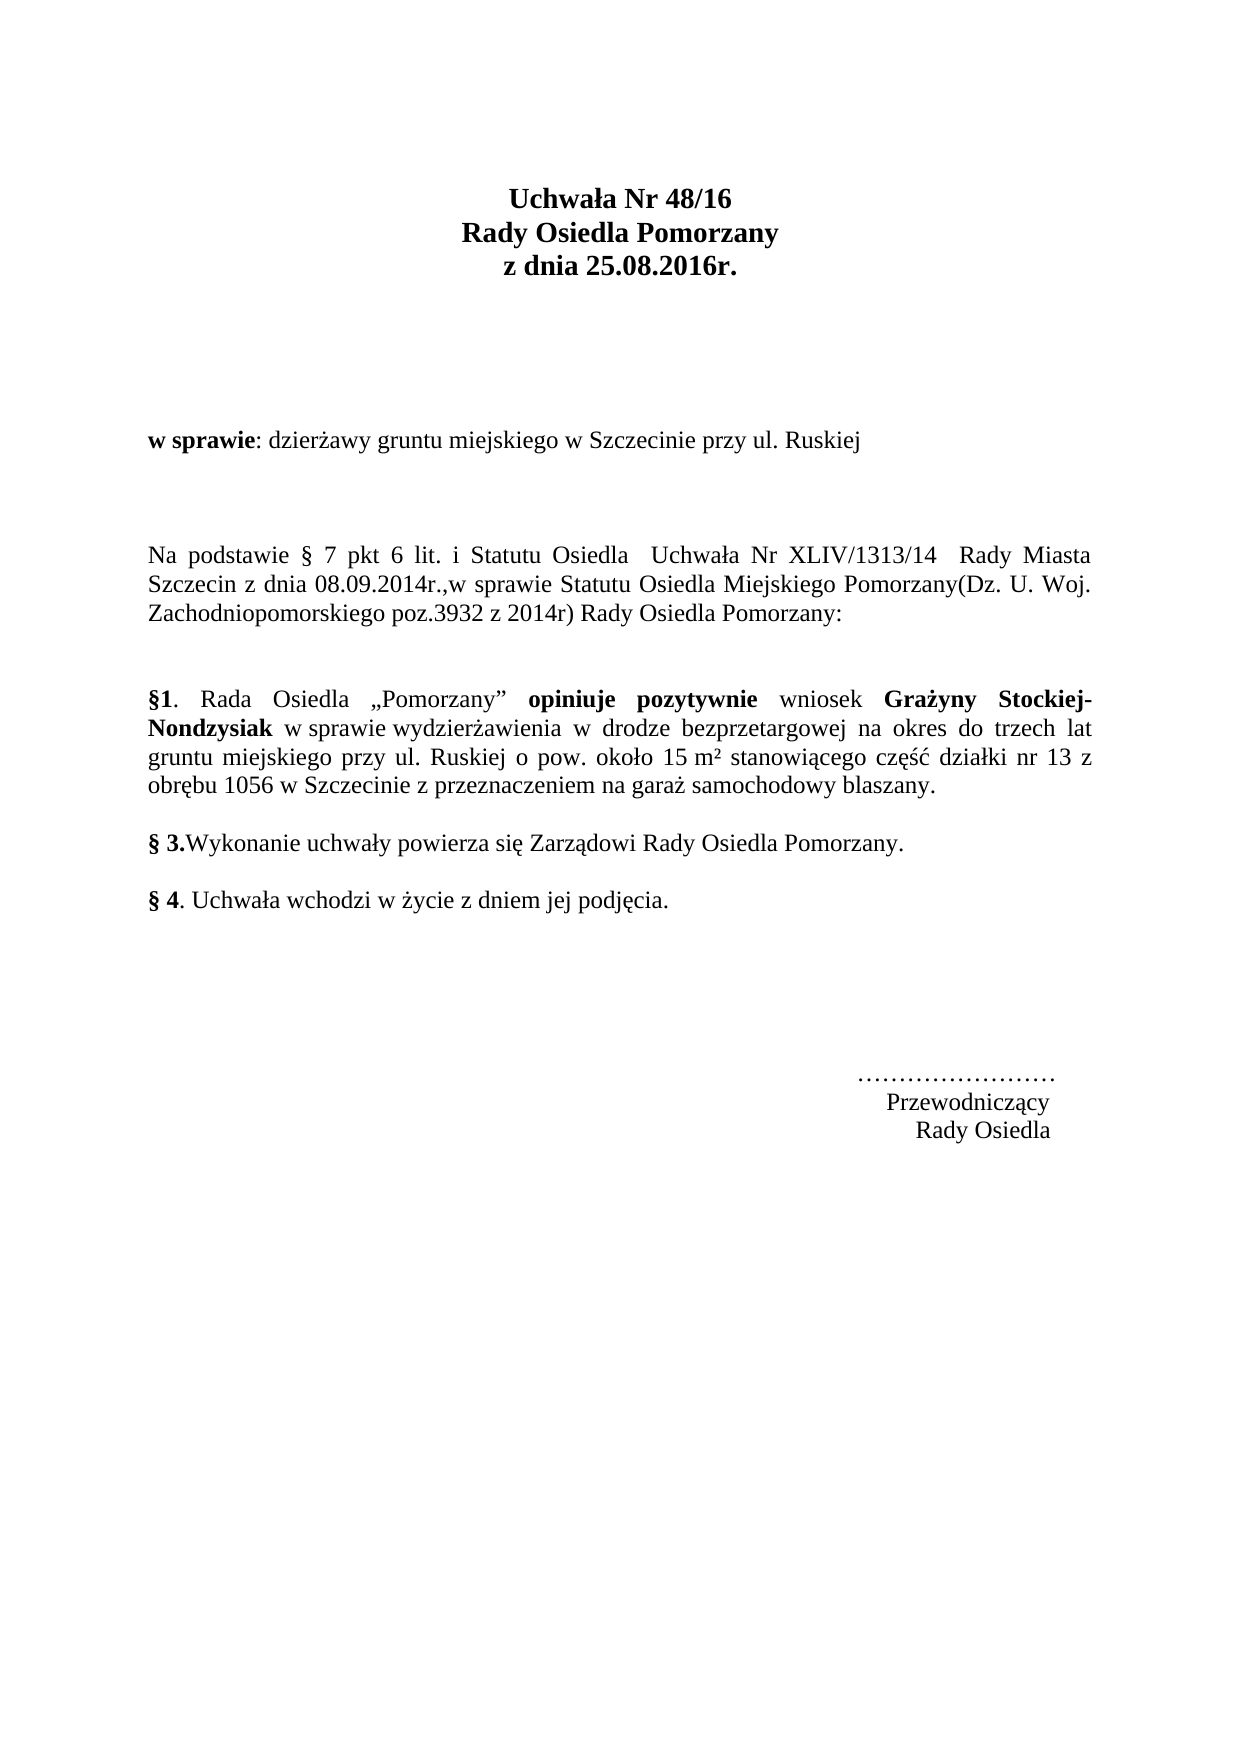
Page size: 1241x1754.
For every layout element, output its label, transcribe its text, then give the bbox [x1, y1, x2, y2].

text Na podstawie § 7 pkt 6 lit. i Statutu Osiedla Uchwała Nr XLIV/1313/14 Rady Miasta Szczecin z dnia 08.09.2014r.,w sprawie Statutu Osiedla Miejskiego Pomorzany(Dz. U. Woj. Zachodniopomorskiego poz.3932 z 2014r) Rady Osiedla Pomorzany: [148, 541, 1093, 627]
text z dnia 25.08.2016r. [148, 248, 1093, 282]
text §1. Rada Osiedla „Pomorzany” opiniuje pozytywnie wniosek Grażyny Stockiej-Nondzysiak w sprawie wydzierżawienia w drodze bezprzetargowej na okres do trzech lat gruntu miejskiego przy ul. Ruskiej o pow. około 15 m² stanowiącego część działki nr 13 z obrębu 1056 w Szczecinie z przeznaczeniem na garaż samochodowy blaszany. [148, 684, 1093, 799]
text …………………… [148, 1058, 1093, 1087]
text § 3.Wykonanie uchwały powierza się Zarządowi Rady Osiedla Pomorzany. [148, 828, 1093, 857]
text § 4. Uchwała wchodzi w życie z dniem jej podjęcia. [148, 886, 1093, 914]
text Uchwała Nr 48/16 [148, 181, 1093, 215]
text Rady Osiedla Pomorzany [148, 215, 1093, 248]
text w sprawie: dzierżawy gruntu miejskiego w Szczecinie przy ul. Ruskiej [148, 426, 1093, 454]
text Przewodniczący [148, 1087, 1093, 1116]
text Rady Osiedla [148, 1116, 1093, 1144]
